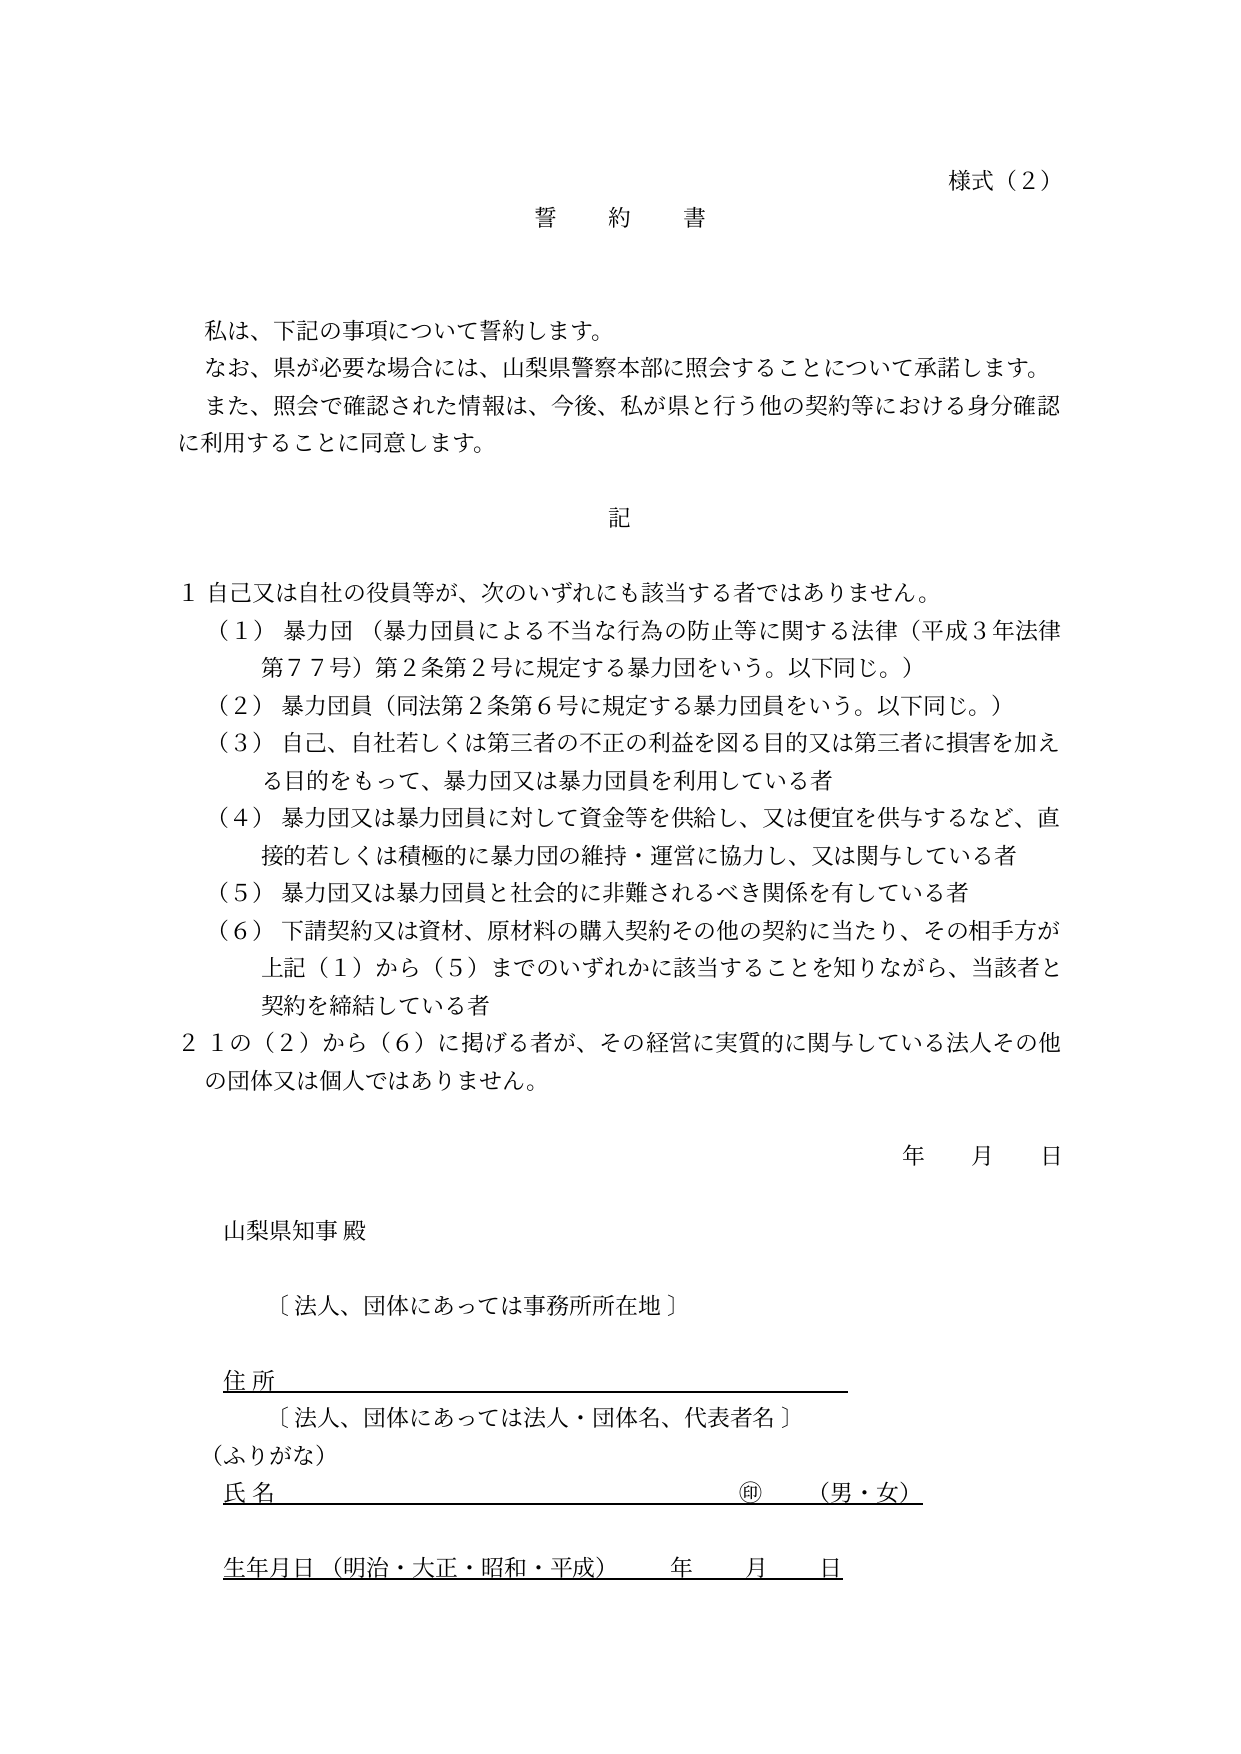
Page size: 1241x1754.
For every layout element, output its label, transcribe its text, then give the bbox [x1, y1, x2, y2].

text 生年月日 （明治・大正・昭和・平成） 年 月 日 [177, 1548, 1063, 1586]
text また、照会で確認された情報は、今後、私が県と行う他の契約等における身分確認に利用することに同意します。 [177, 386, 1063, 461]
text なお、県が必要な場合には、山梨県警察本部に照会することについて承諾します。 [177, 348, 1063, 386]
text ２ １の（２）から（６）に掲げる者が、その経営に実質的に関与している法人その他の団体又は個人ではありません。 [177, 1023, 1063, 1098]
text 誓 約 書 [177, 198, 1063, 236]
text 〔 法人、団体にあっては事務所所在地 〕 [266, 1286, 1063, 1323]
text 氏 名 ㊞ （男・女） [177, 1473, 1063, 1511]
text 住 所 [177, 1361, 1063, 1398]
text １ 自己又は自社の役員等が、次のいずれにも該当する者ではありません。 [177, 573, 1063, 611]
text （１） 暴力団 （暴力団員による不当な行為の防止等に関する法律（平成３年法律第７７号）第２条第２号に規定する暴力団をいう。以下同じ。） [207, 611, 1063, 686]
text （５） 暴力団又は暴力団員と社会的に非難されるべき関係を有している者 [207, 873, 1063, 911]
text （２） 暴力団員（同法第２条第６号に規定する暴力団員をいう。以下同じ。） [207, 686, 1063, 723]
text 様式（２） [177, 161, 1063, 198]
text 私は、下記の事項について誓約します。 [177, 311, 1063, 348]
text （４） 暴力団又は暴力団員に対して資金等を供給し、又は便宜を供与するなど、直接的若しくは積極的に暴力団の維持・運営に協力し、又は関与している者 [207, 798, 1063, 873]
text 記 [177, 498, 1063, 536]
text 年 月 日 [177, 1136, 1063, 1173]
text （６） 下請契約又は資材、原材料の購入契約その他の契約に当たり、その相手方が上記（１）から（５）までのいずれかに該当することを知りながら、当該者と契約を締結している者 [207, 911, 1063, 1023]
text 〔 法人、団体にあっては法人・団体名、代表者名 〕 [266, 1398, 1063, 1436]
text 山梨県知事 殿 [177, 1211, 1063, 1248]
text （３） 自己、自社若しくは第三者の不正の利益を図る目的又は第三者に損害を加える目的をもって、暴力団又は暴力団員を利用している者 [207, 723, 1063, 798]
text （ふりがな） [177, 1436, 1063, 1473]
